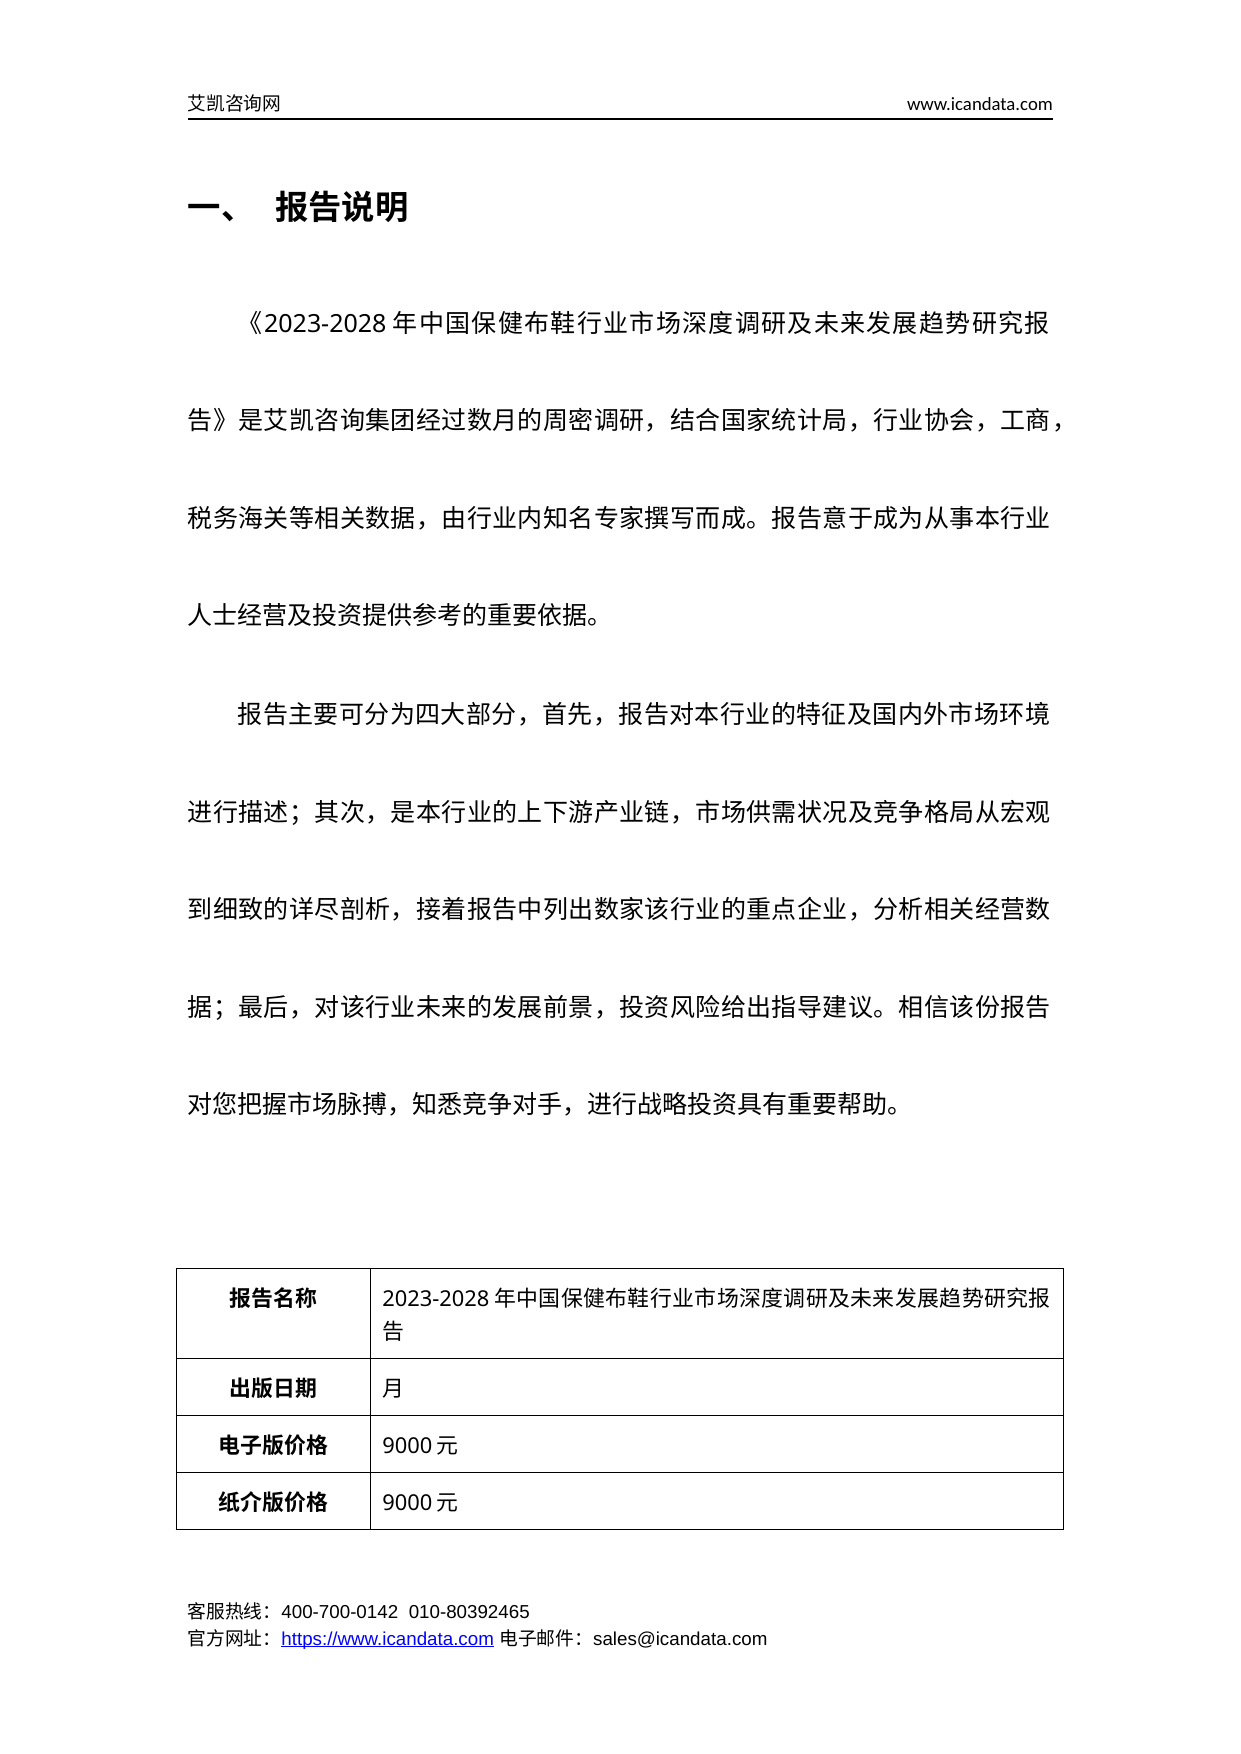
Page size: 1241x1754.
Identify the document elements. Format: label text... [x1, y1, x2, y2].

table_cell 电子版价格 [177, 1416, 370, 1472]
table_cell 纸介版价格 [177, 1473, 370, 1529]
text 《2023-2028年中国保健布鞋行业市场深度调研及未来发展趋势研究报告》是艾凯咨询集团经过数月的周密调研，结合国家统计局，行业协会，工商，税务海关等相关数据，由行业内知名专家撰写而成。报告意于成为从事本行业人士经营及投资提供参考的重要依据。 [187, 289, 1053, 646]
table_header 2023-2028年中国保健布鞋行业市场深度调研及未来发展趋势研究报告 [371, 1269, 1063, 1358]
table_cell 9000元 [371, 1473, 1063, 1529]
text 报告主要可分为四大部分，首先，报告对本行业的特征及国内外市场环境进行描述；其次，是本行业的上下游产业链，市场供需状况及竞争格局从宏观到细致的详尽剖析，接着报告中列出数家该行业的重点企业，分析相关经营数据；最后，对该行业未来的发展前景，投资风险给出指导建议。相信该份报告对您把握市场脉搏，知悉竞争对手，进行战略投资具有重要帮助。 [187, 681, 1053, 1136]
table_cell 9000元 [371, 1416, 1063, 1472]
table_cell 月 [371, 1359, 1063, 1415]
table_cell 出版日期 [177, 1359, 370, 1415]
table_header 报告名称 [177, 1269, 370, 1358]
subtitle 报告说明 [187, 172, 1053, 237]
